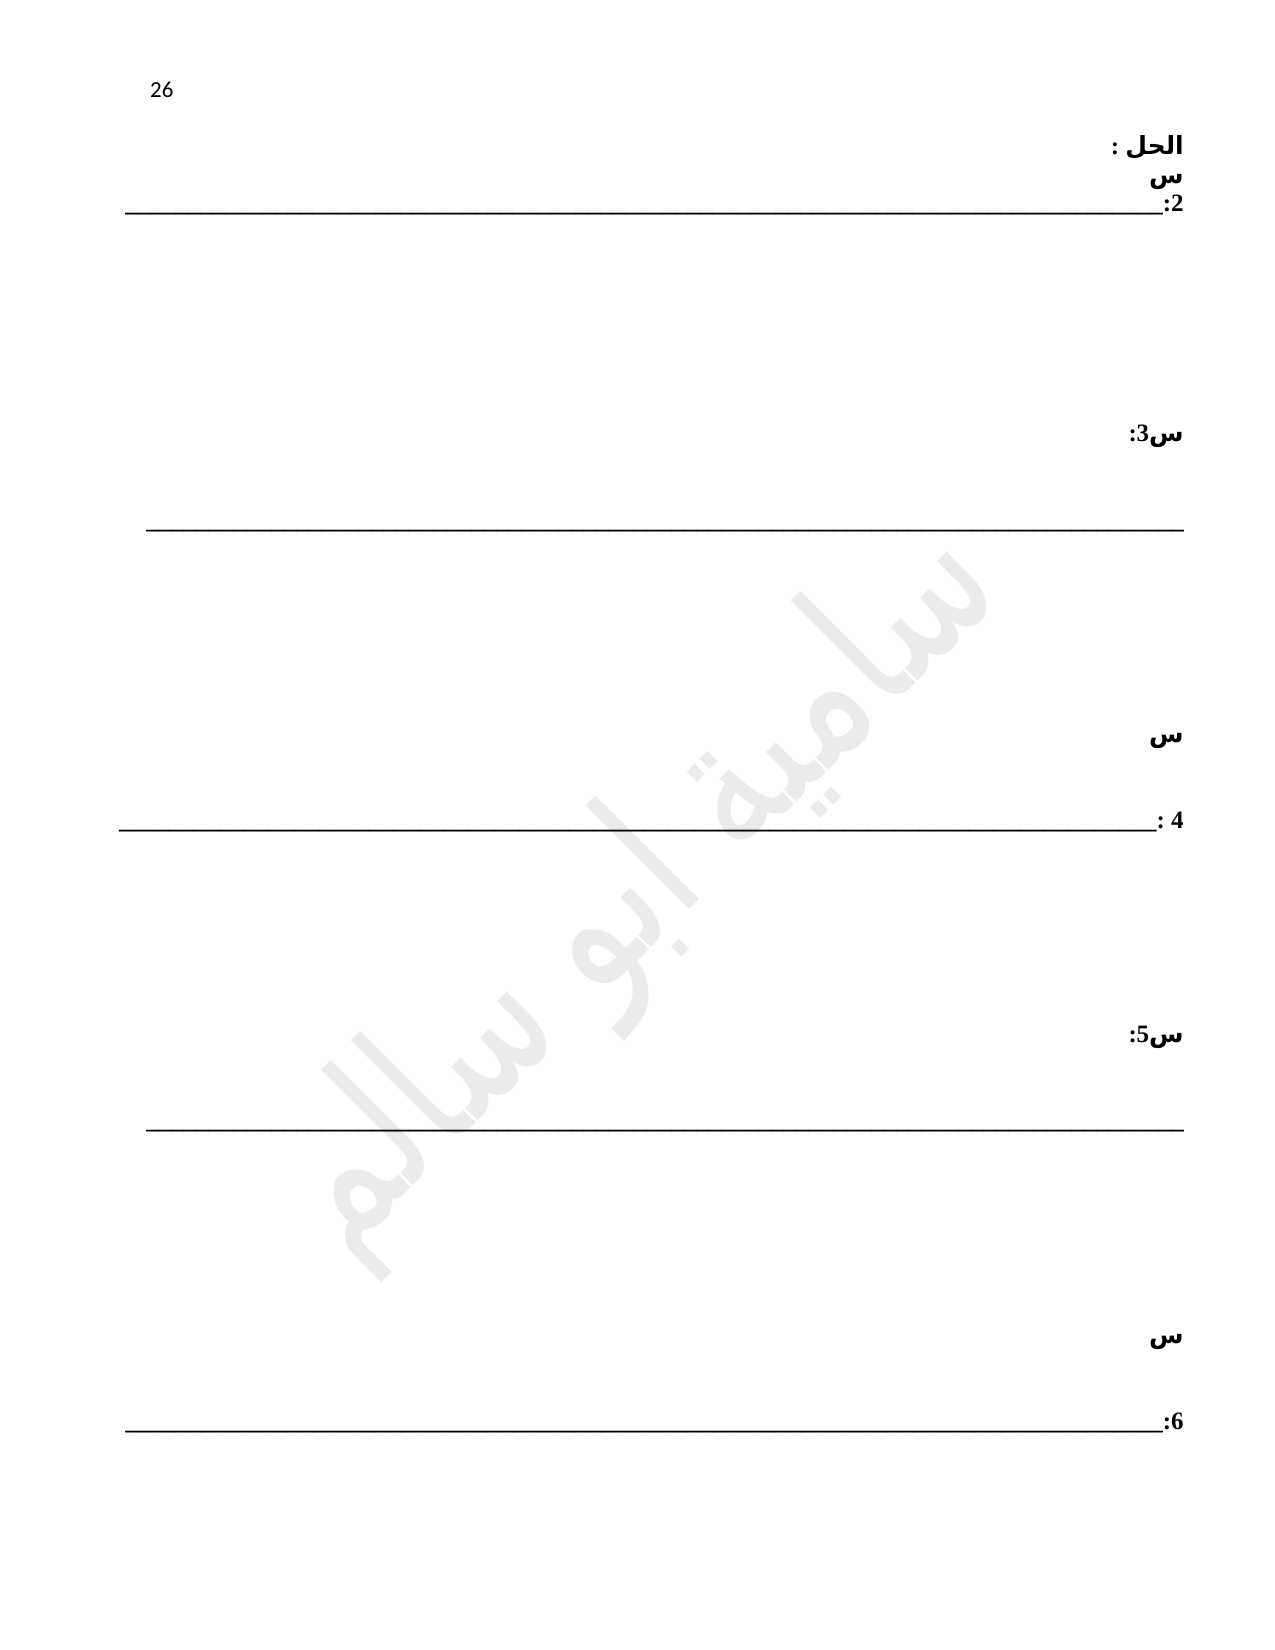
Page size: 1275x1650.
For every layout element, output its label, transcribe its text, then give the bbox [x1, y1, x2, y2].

text س5: ___________________________________________________________________________________ [94, 1019, 1184, 1134]
text س4 :___________________________________________________________________________________ [94, 719, 1184, 834]
text س6:___________________________________________________________________________________ [94, 1320, 1184, 1435]
text س2:___________________________________________________________________________________ [94, 160, 1184, 217]
text س3: ___________________________________________________________________________________ [94, 418, 1184, 533]
text الحل : [94, 131, 1184, 160]
